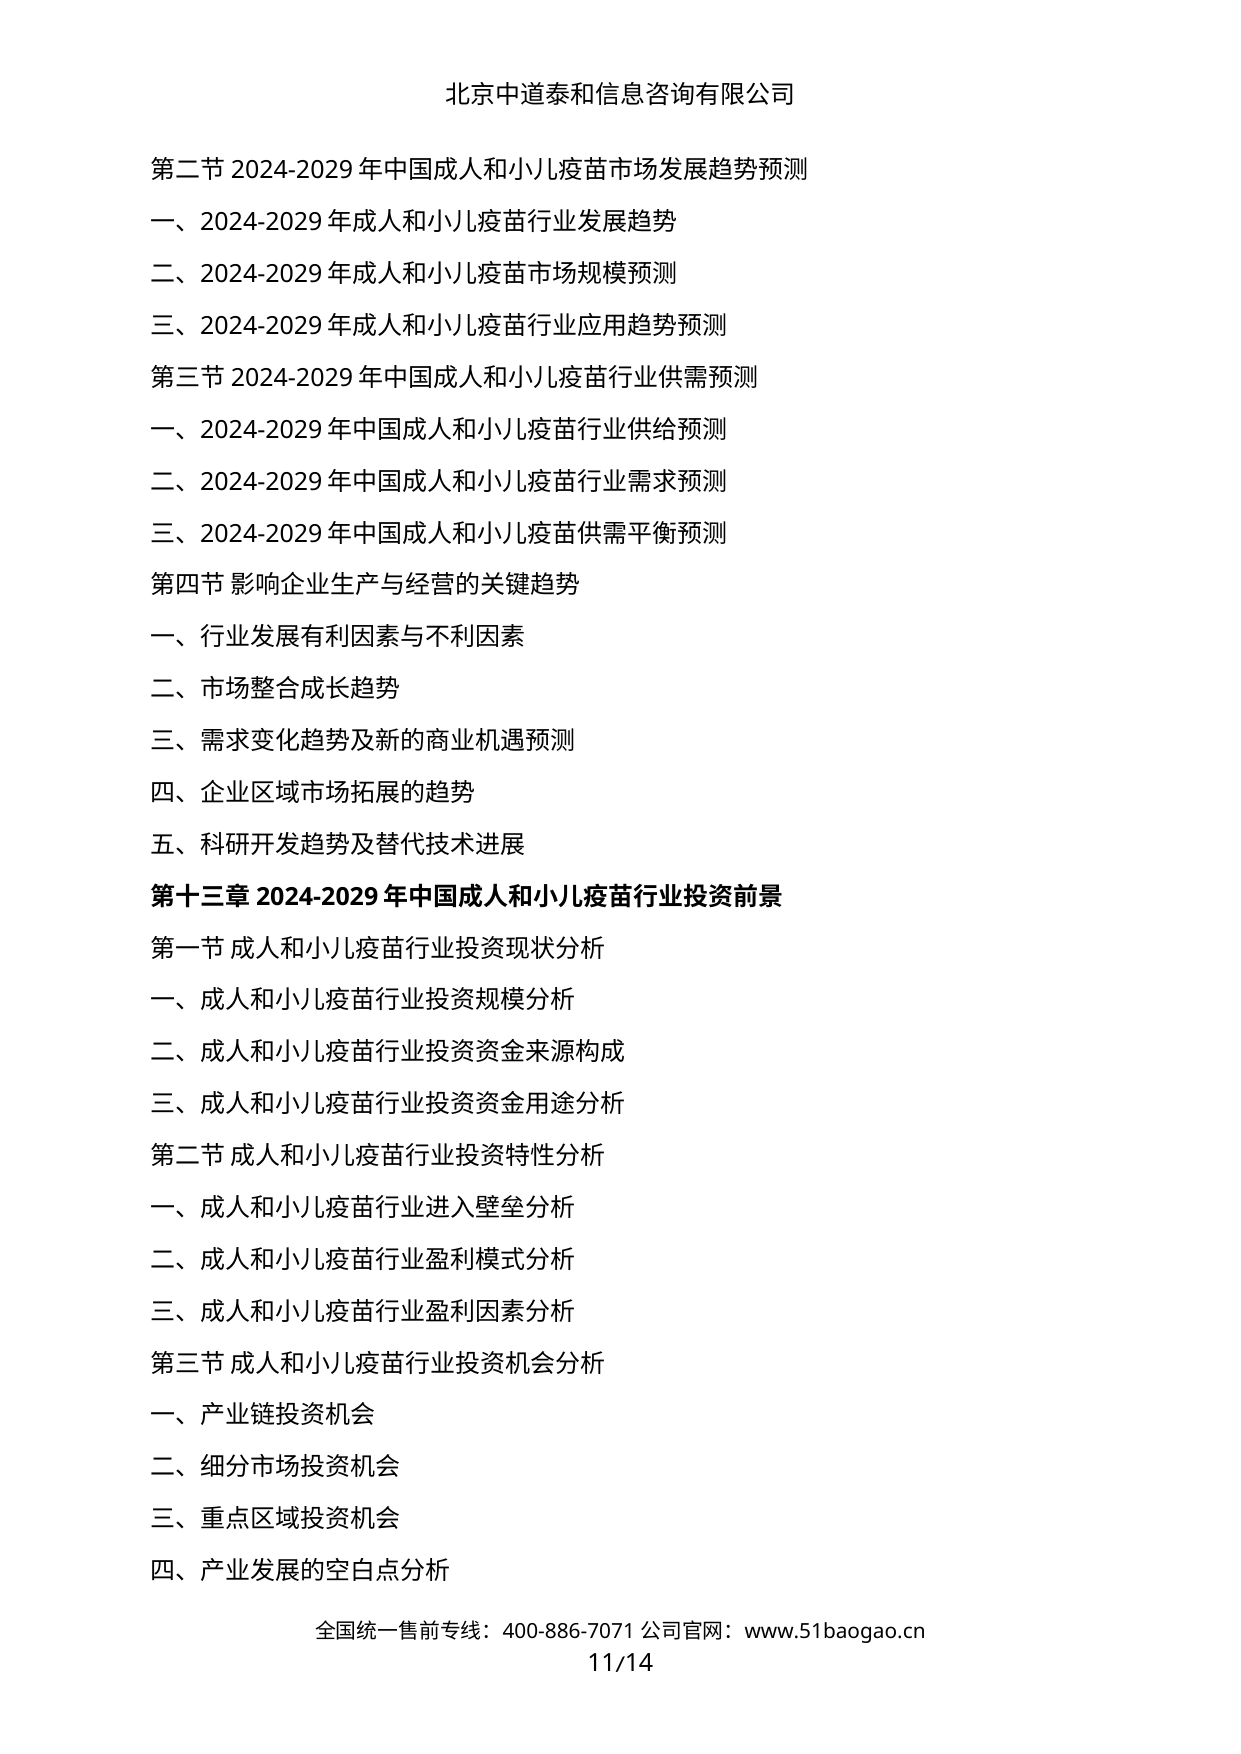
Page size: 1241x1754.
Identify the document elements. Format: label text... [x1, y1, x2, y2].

text 第十三章 2024-2029年中国成人和小儿疫苗行业投资前景 [150, 876, 1090, 912]
text 第一节 成人和小儿疫苗行业投资现状分析 [150, 928, 1090, 964]
text 二、成人和小儿疫苗行业投资资金来源构成 [150, 1032, 1090, 1068]
text 一、行业发展有利因素与不利因素 [150, 617, 1090, 653]
text 二、2024-2029年成人和小儿疫苗市场规模预测 [150, 254, 1090, 290]
text 一、2024-2029年成人和小儿疫苗行业发展趋势 [150, 202, 1090, 238]
text 第二节 2024-2029年中国成人和小儿疫苗市场发展趋势预测 [150, 150, 1090, 186]
text 第三节 2024-2029年中国成人和小儿疫苗行业供需预测 [150, 357, 1090, 394]
text 二、成人和小儿疫苗行业盈利模式分析 [150, 1239, 1090, 1276]
text 二、细分市场投资机会 [150, 1447, 1090, 1483]
text 第二节 成人和小儿疫苗行业投资特性分析 [150, 1136, 1090, 1172]
text 二、2024-2029年中国成人和小儿疫苗行业需求预测 [150, 461, 1090, 497]
text 三、2024-2029年中国成人和小儿疫苗供需平衡预测 [150, 513, 1090, 549]
text 第三节 成人和小儿疫苗行业投资机会分析 [150, 1343, 1090, 1379]
text 四、产业发展的空白点分析 [150, 1551, 1090, 1587]
text 三、需求变化趋势及新的商业机遇预测 [150, 721, 1090, 757]
text 一、2024-2029年中国成人和小儿疫苗行业供给预测 [150, 409, 1090, 446]
text 一、产业链投资机会 [150, 1395, 1090, 1431]
text 二、市场整合成长趋势 [150, 669, 1090, 705]
text 五、科研开发趋势及替代技术进展 [150, 824, 1090, 861]
text 三、重点区域投资机会 [150, 1499, 1090, 1535]
text 一、成人和小儿疫苗行业进入壁垒分析 [150, 1187, 1090, 1224]
text 三、成人和小儿疫苗行业盈利因素分析 [150, 1291, 1090, 1327]
text 三、2024-2029年成人和小儿疫苗行业应用趋势预测 [150, 306, 1090, 342]
text 三、成人和小儿疫苗行业投资资金用途分析 [150, 1084, 1090, 1120]
text 第四节 影响企业生产与经营的关键趋势 [150, 565, 1090, 601]
text 四、企业区域市场拓展的趋势 [150, 772, 1090, 809]
text 一、成人和小儿疫苗行业投资规模分析 [150, 980, 1090, 1016]
